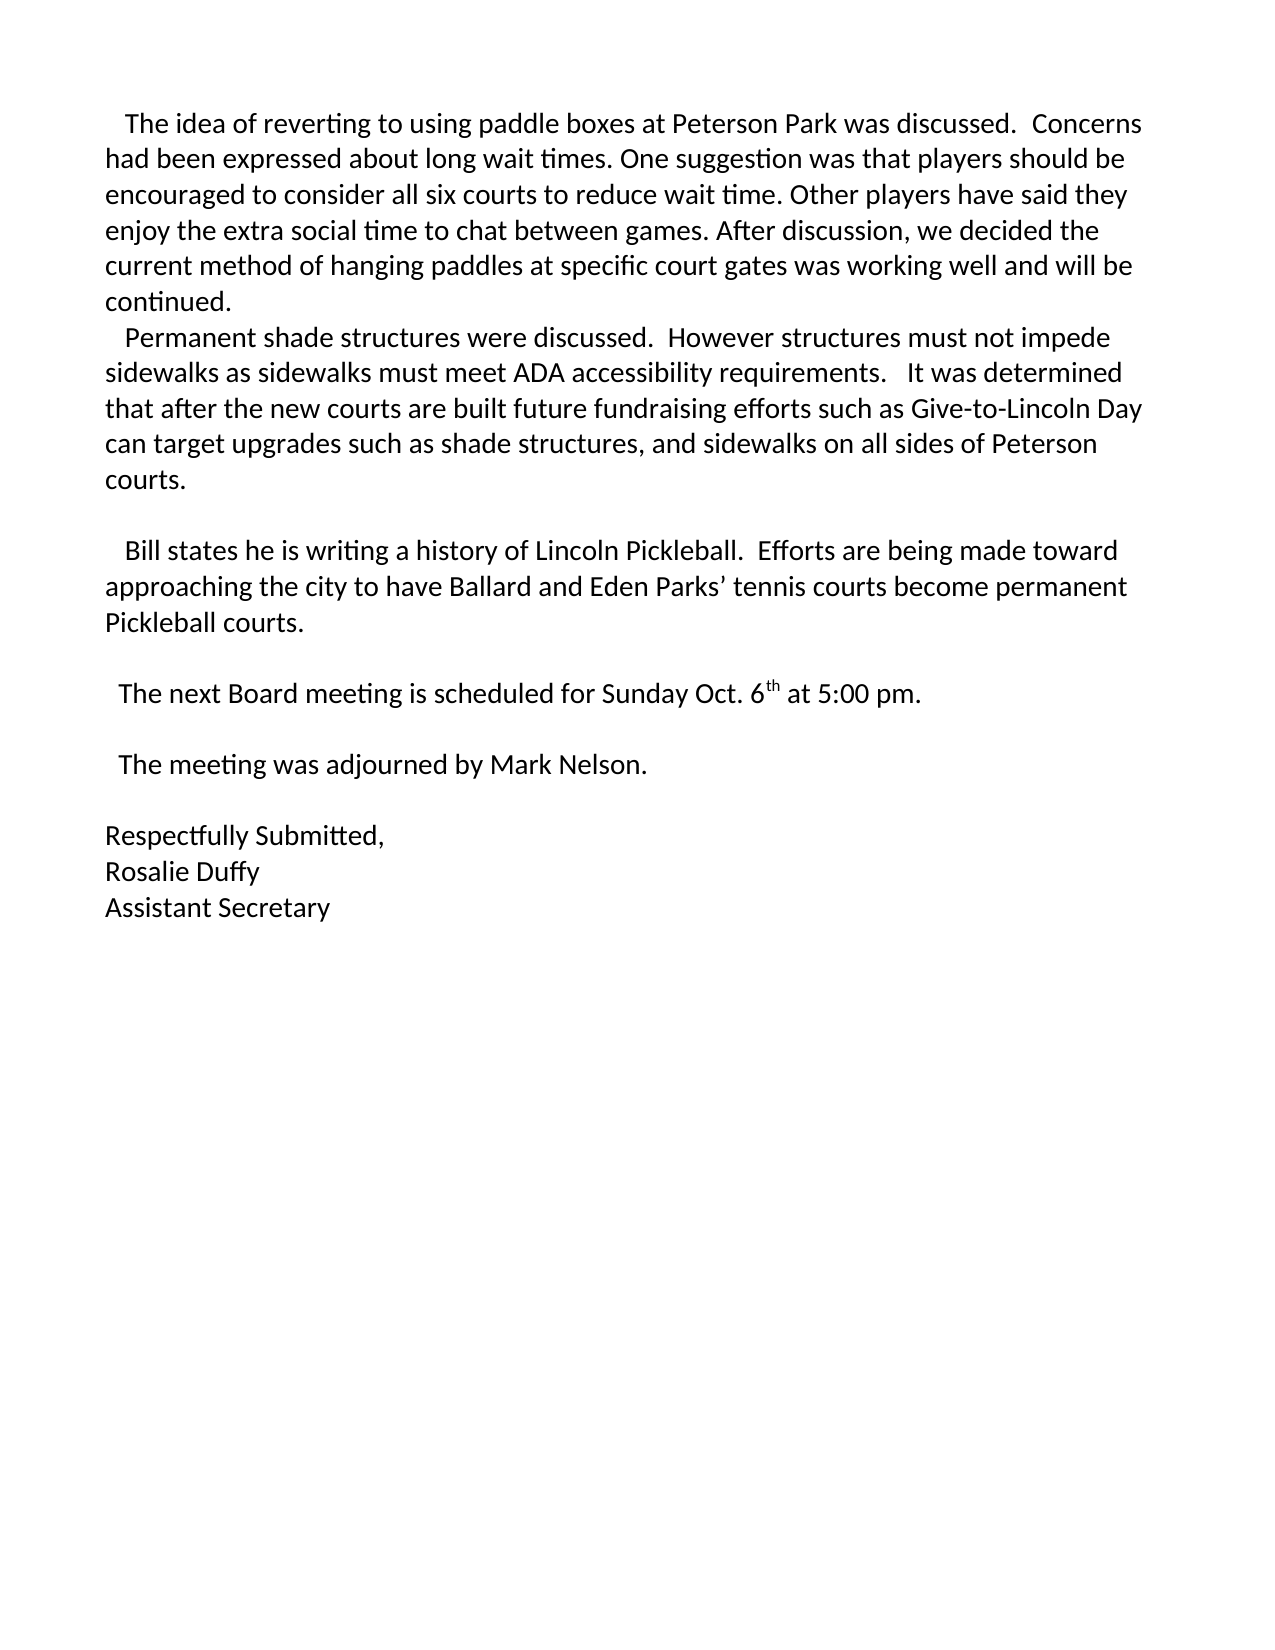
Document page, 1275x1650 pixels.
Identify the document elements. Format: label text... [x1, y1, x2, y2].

text Assistant Secretary [105, 889, 1170, 924]
text The next Board meeting is scheduled for Sunday Oct. 6th at 5:00 pm. [105, 675, 1170, 711]
text Bill states he is writing a history of Lincoln Pickleball. Efforts are being made toward approaching the city to have Ballard and Eden Parks’ tennis courts become permanent Pickleball courts. [105, 532, 1170, 639]
text The idea of reverting to using paddle boxes at Peterson Park was discussed. Concerns had been expressed about long wait times. One suggestion was that players should be encouraged to consider all six courts to reduce wait time. Other players have said they enjoy the extra social time to chat between games. After discussion, we decided the current method of hanging paddles at specific court gates was working well and will be continued. [105, 105, 1170, 319]
text Permanent shade structures were discussed. However structures must not impede sidewalks as sidewalks must meet ADA accessibility requirements. It was determined that after the new courts are built future fundraising efforts such as Give-to-Lincoln Day can target upgrades such as shade structures, and sidewalks on all sides of Peterson courts. [105, 319, 1170, 497]
text Rosalie Duffy [105, 853, 1170, 889]
text Respectfully Submitted, [105, 817, 1170, 853]
text The meeting was adjourned by Mark Nelson. [105, 746, 1170, 782]
